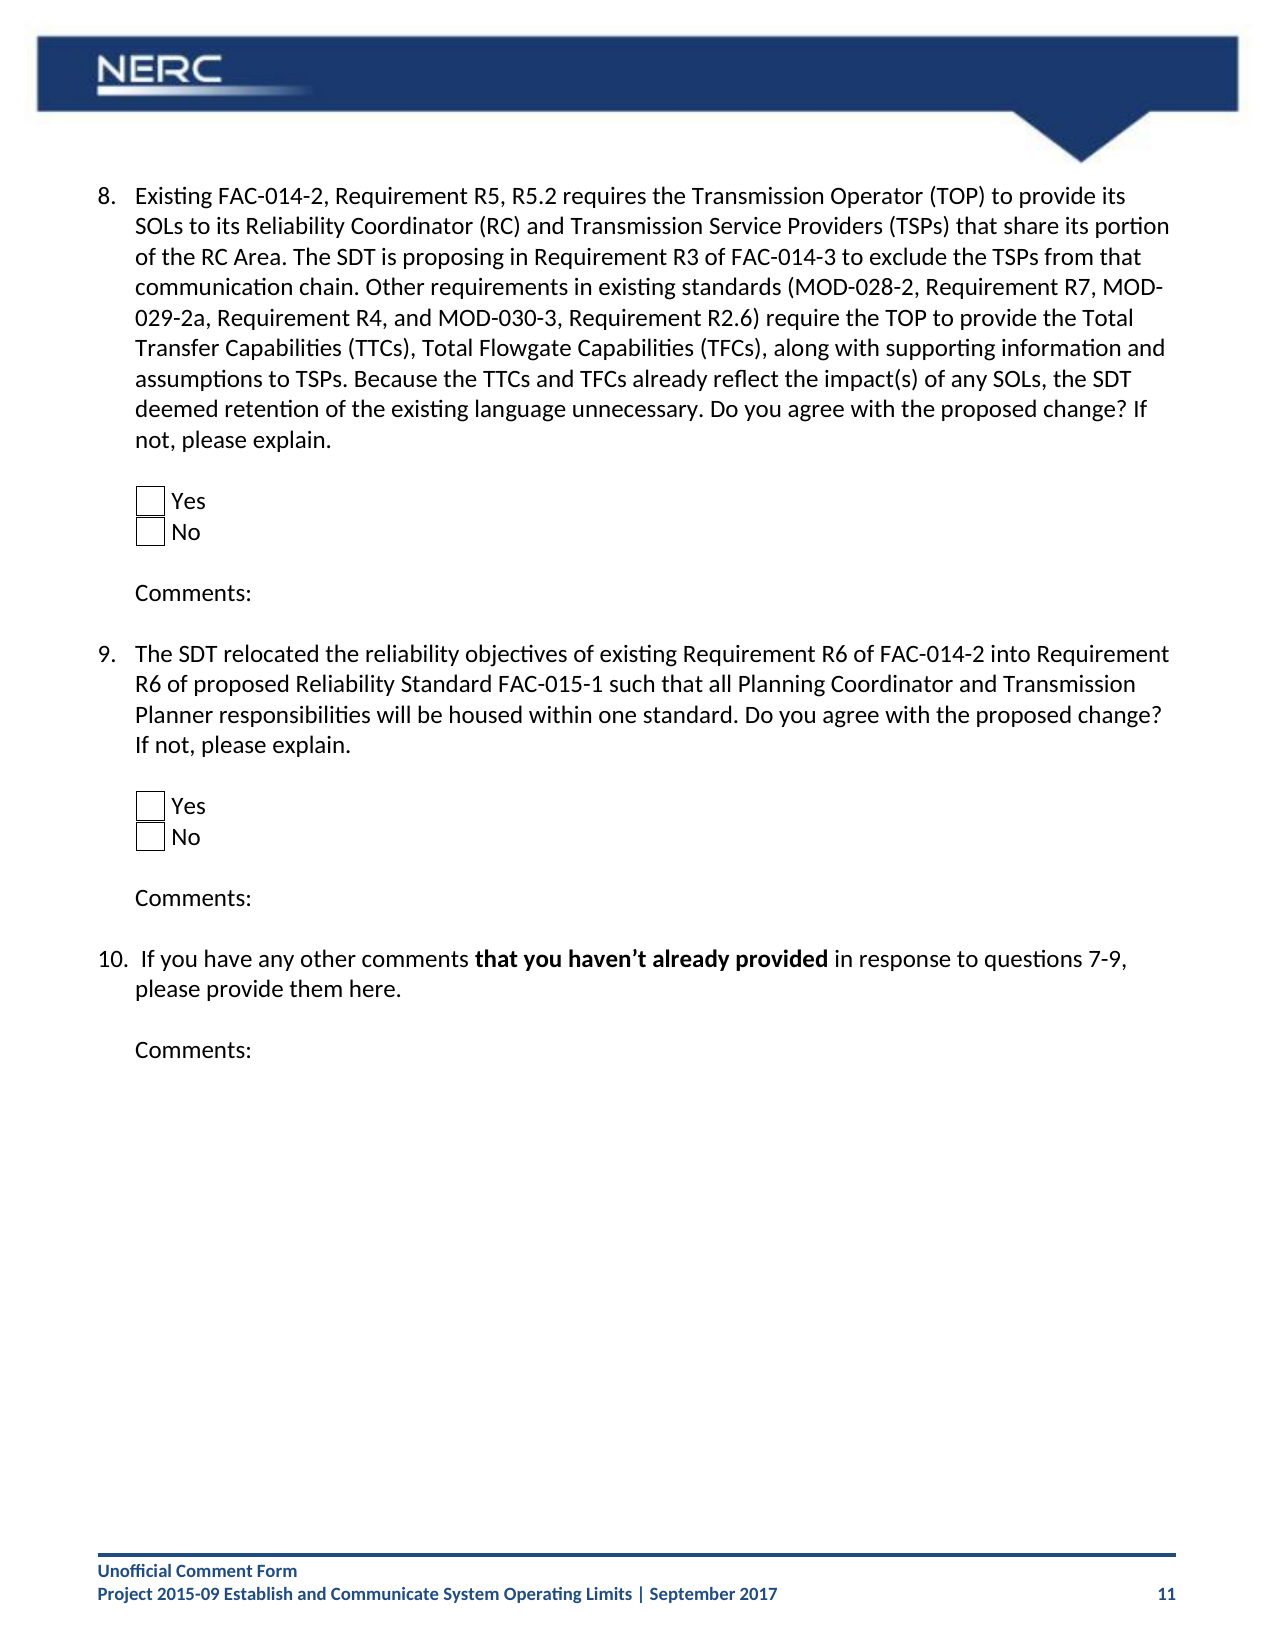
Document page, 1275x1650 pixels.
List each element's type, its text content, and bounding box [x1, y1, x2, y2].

text Comments: [135, 882, 1177, 912]
text No [60, 821, 1177, 851]
text No [60, 516, 1177, 546]
text Comments: [135, 577, 1177, 607]
text Yes [60, 485, 1177, 516]
list The SDT relocated the reliability objectives of existing Requirement R6 of FAC-014-2 into Requirement R6 of proposed Reliability Standard FAC-015-1 such that all Planning Coordinator and Transmission Planner responsibilities will be housed within one standard. Do you agree with the proposed change? If not, please explain. [97, 638, 1177, 760]
list If you have any other comments that you haven’t already provided in response to questions 7-9, please provide them here. [97, 943, 1177, 1004]
picture [0, 0, 1275, 164]
text Yes [60, 790, 1177, 821]
list Existing FAC-014-2, Requirement R5, R5.2 requires the Transmission Operator (TOP) to provide its SOLs to its Reliability Coordinator (RC) and Transmission Service Providers (TSPs) that share its portion of the RC Area. The SDT is proposing in Requirement R3 of FAC-014-3 to exclude the TSPs from that communication chain. Other requirements in existing standards (MOD-028-2, Requirement R7, MOD-029-2a, Requirement R4, and MOD-030-3, Requirement R2.6) require the TOP to provide the Total Transfer Capabilities (TTCs), Total Flowgate Capabilities (TFCs), along with supporting information and assumptions to TSPs. Because the TTCs and TFCs already reflect the impact(s) of any SOLs, the SDT deemed retention of the existing language unnecessary. Do you agree with the proposed change? If not, please explain. [97, 180, 1177, 455]
text Comments: [135, 1034, 1177, 1065]
